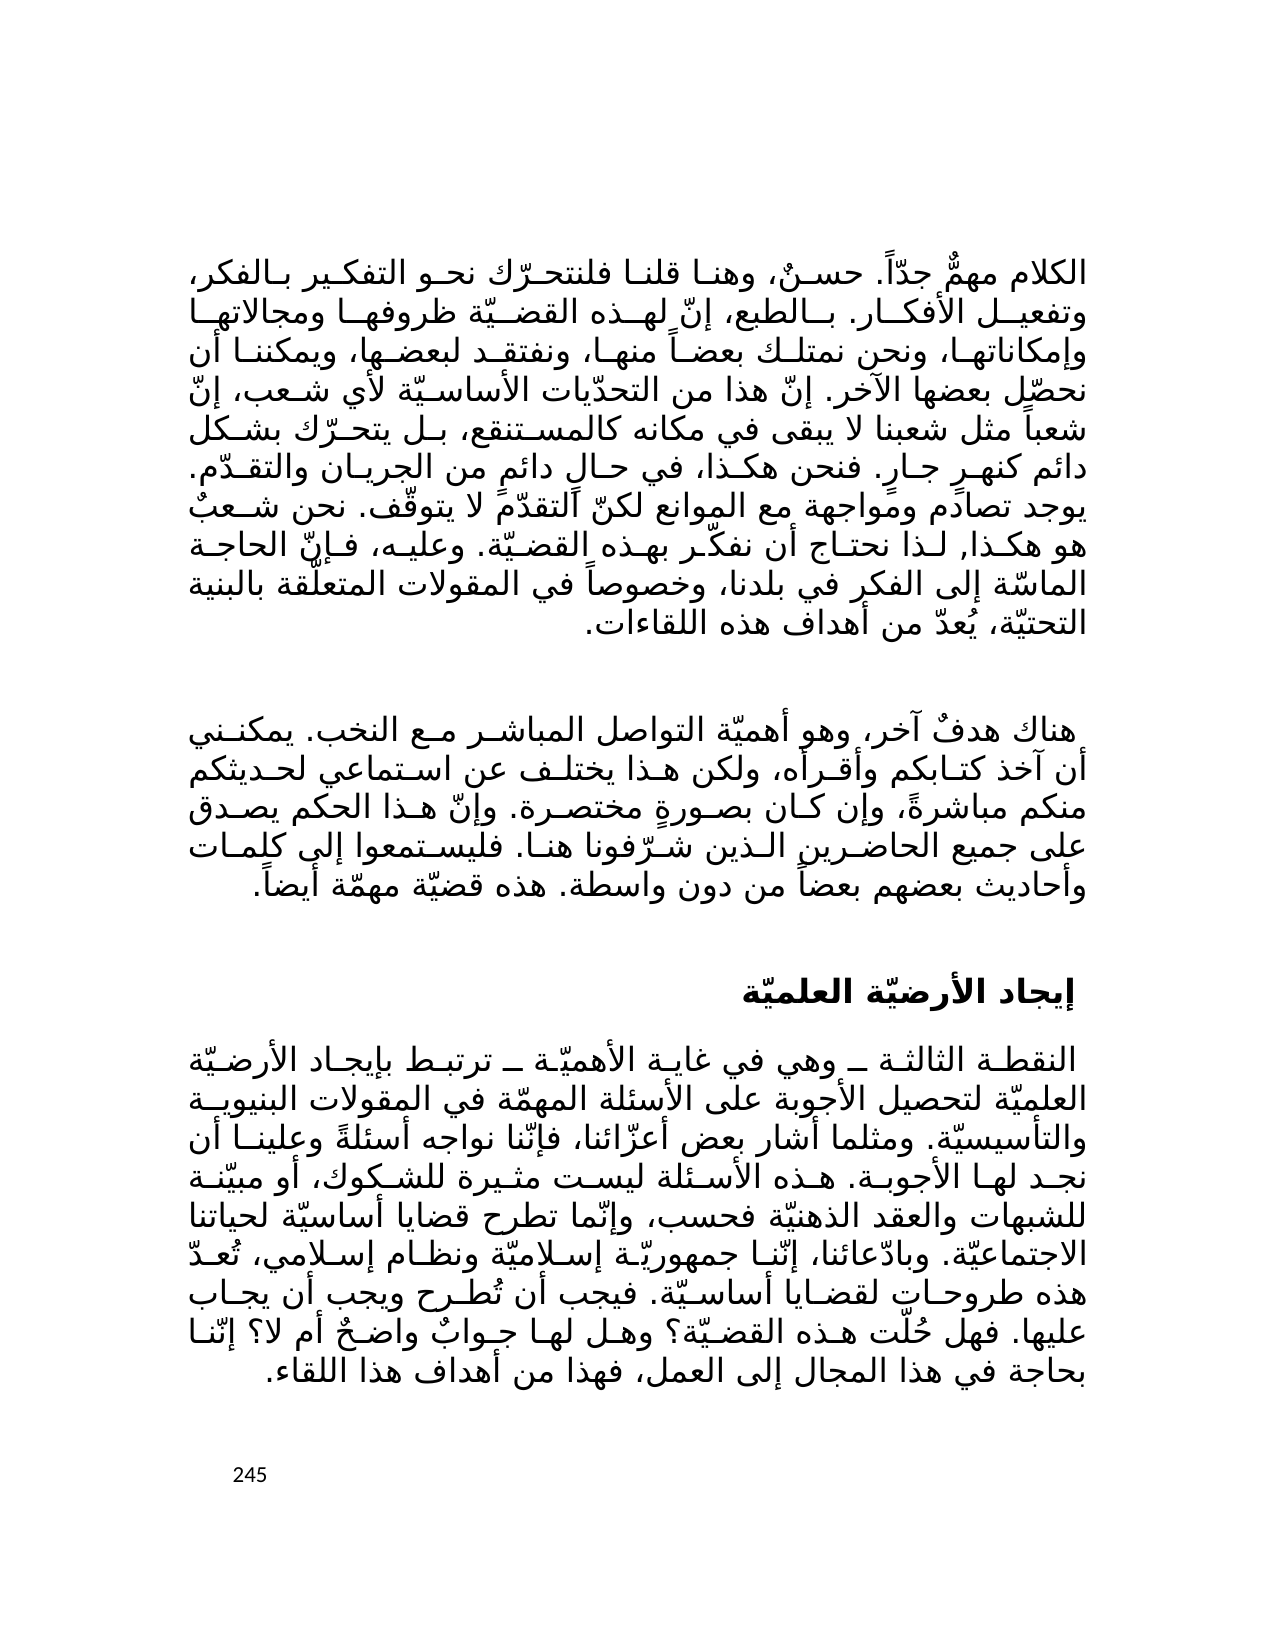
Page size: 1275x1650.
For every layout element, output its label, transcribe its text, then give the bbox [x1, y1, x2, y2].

text إيجاد الأرضيّة العلميّة [187, 934, 1087, 1011]
text الكلام مهمٌّ جدّاً. حسنٌ، وهنا قلنا فلنتحرّك نحو التفكير بالفكر، وتفعيل الأفكار. بالطبع، إنّ لهذه القضيّة ظروفها ومجالاتها وإمكاناتها، ونحن نمتلك بعضاً منها، ونفتقد لبعضها، ويمكننا أن نحصّل بعضها الآخر. إنّ هذا من التحدّيات الأساسيّة لأي شعب، إنّ شعباً مثل شعبنا لا يبقى في مكانه كالمستنقع، بل يتحرّك بشكل دائم كنهرٍ جارٍ. فنحن هكذا، في حالٍ دائمٍ من الجريان والتقدّم. يوجد تصادم ومواجهة مع الموانع لكنّ التقدّم لا يتوقّف. نحن شعبٌ هو هكذا, لذا نحتاج أن نفكّر بهذه القضيّة. وعليه، فإنّ الحاجة الماسّة إلى الفكر في بلدنا، وخصوصاً في المقولات المتعلّقة بالبنية التحتيّة، يُعدّ من أهداف هذه اللقاءات. [187, 254, 1087, 642]
text هناك هدفٌ آخر، وهو أهميّة التواصل المباشر مع النخب. يمكنني أن آخذ كتابكم وأقرأه، ولكن هذا يختلف عن استماعي لحديثكم منكم مباشرةً، وإن كان بصورةٍ مختصرة. وإنّ هذا الحكم يصدق على جميع الحاضرين الذين شرّفونا هنا. فليستمعوا إلى كلمات وأحاديث بعضهم بعضاً من دون واسطة. هذه قضيّة مهمّة أيضاً. [187, 671, 1087, 904]
text النقطة الثالثة ـ وهي في غاية الأهميّة ـ ترتبط بإيجاد الأرضيّة العلميّة لتحصيل الأجوبة على الأسئلة المهمّة في المقولات البنيوية والتأسيسيّة. ومثلما أشار بعض أعزّائنا، فإنّنا نواجه أسئلةً وعلينا أن نجد لها الأجوبة. هذه الأسئلة ليست مثيرة للشكوك، أو مبيّنة للشبهات والعقد الذهنيّة فحسب، وإنّما تطرح قضايا أساسيّة لحياتنا الاجتماعيّة. وبادّعائنا، إنّنا جمهوريّة إسلاميّة ونظام إسلامي، تُعدّ هذه طروحات لقضايا أساسيّة. فيجب أن تُطرح ويجب أن يجاب عليها. فهل حُلّت هذه القضيّة؟ وهل لها جوابٌ واضحٌ أم لا؟ إنّنا بحاجة في هذا المجال إلى العمل، فهذا من أهداف هذا اللقاء. [187, 1041, 1087, 1390]
